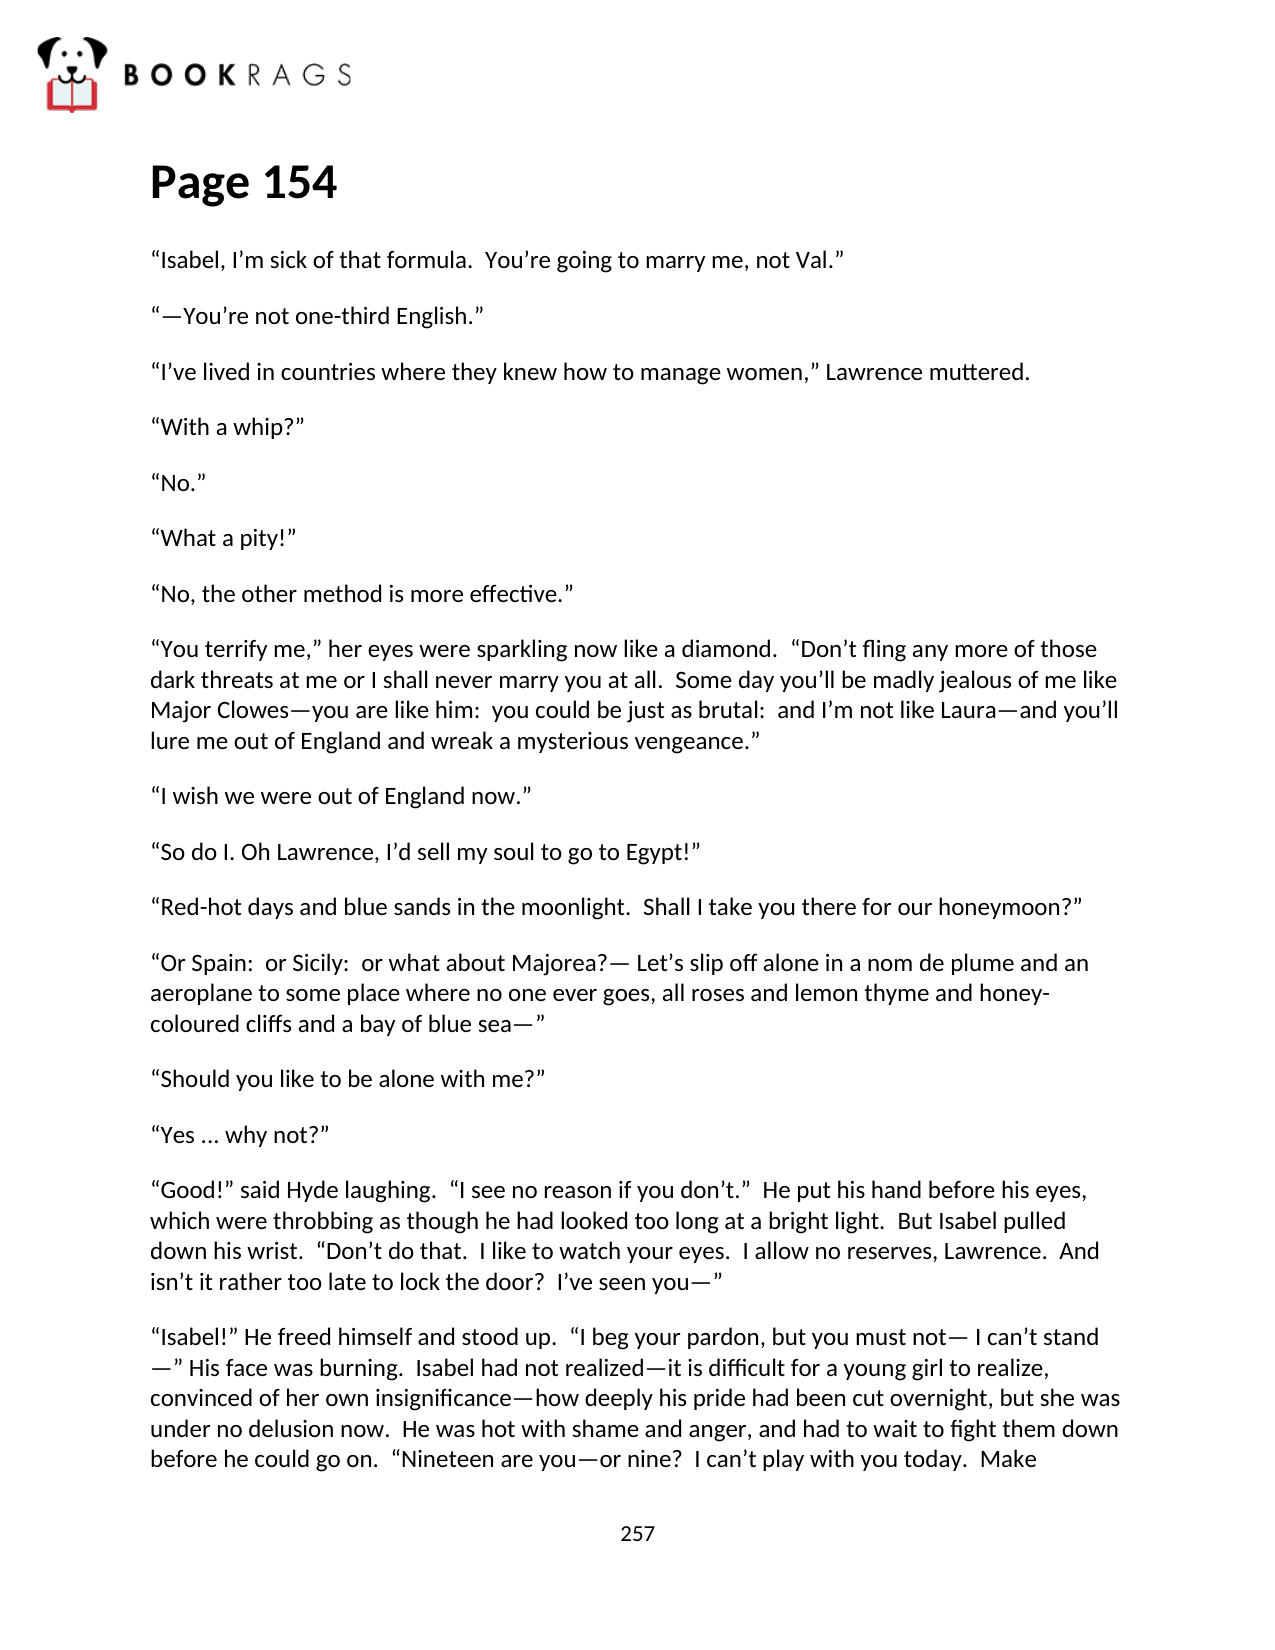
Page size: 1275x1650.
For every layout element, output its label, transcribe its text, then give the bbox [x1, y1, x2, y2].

text “With a whip?” [150, 411, 1125, 442]
text “I’ve lived in countries where they knew how to manage women,” Lawrence muttered. [150, 356, 1125, 386]
text “Red-hot days and blue sands in the moonlight. Shall I take you there for our honeymoon?” [150, 891, 1125, 922]
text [150, 1322, 1125, 1474]
text “Good!” said Hyde laughing. “I see no reason if you don’t.” He put his hand before his eyes, which were throbbing as though he had looked too long at a bright light. But Isabel pulled down his wrist. “Don’t do that. I like to watch your eyes. I allow no reserves, Lawrence. And isn’t it rather too late to lock the door? I’ve seen you—­” [150, 1174, 1125, 1297]
text “Or Spain: or Sicily: or what about Majorea?—­ Let’s slip off alone in a nom de plume and an aeroplane to some place where no one ever goes, all roses and lemon thyme and honey-coloured cliffs and a bay of blue sea—­” [150, 947, 1125, 1038]
text “Yes ... why not?” [150, 1119, 1125, 1149]
text Page 154 [150, 150, 1125, 211]
text “No, the other method is more effective.” [150, 578, 1125, 608]
picture [37, 37, 351, 113]
text “I wish we were out of England now.” [150, 780, 1125, 811]
text “So do I. Oh Lawrence, I’d sell my soul to go to Egypt!” [150, 836, 1125, 866]
text “You terrify me,” her eyes were sparkling now like a diamond. “Don’t fling any more of those dark threats at me or I shall never marry you at all. Some day you’ll be madly jealous of me like Major Clowes—­you are like him: you could be just as brutal: and I’m not like Laura—­and you’ll lure me out of England and wreak a mysterious vengeance.” [150, 633, 1125, 755]
text “What a pity!” [150, 522, 1125, 553]
text “Isabel, I’m sick of that formula. You’re going to marry me, not Val.” [150, 244, 1125, 275]
text “No.” [150, 467, 1125, 497]
text “Should you like to be alone with me?” [150, 1063, 1125, 1094]
text “—­You’re not one-third English.” [150, 300, 1125, 331]
